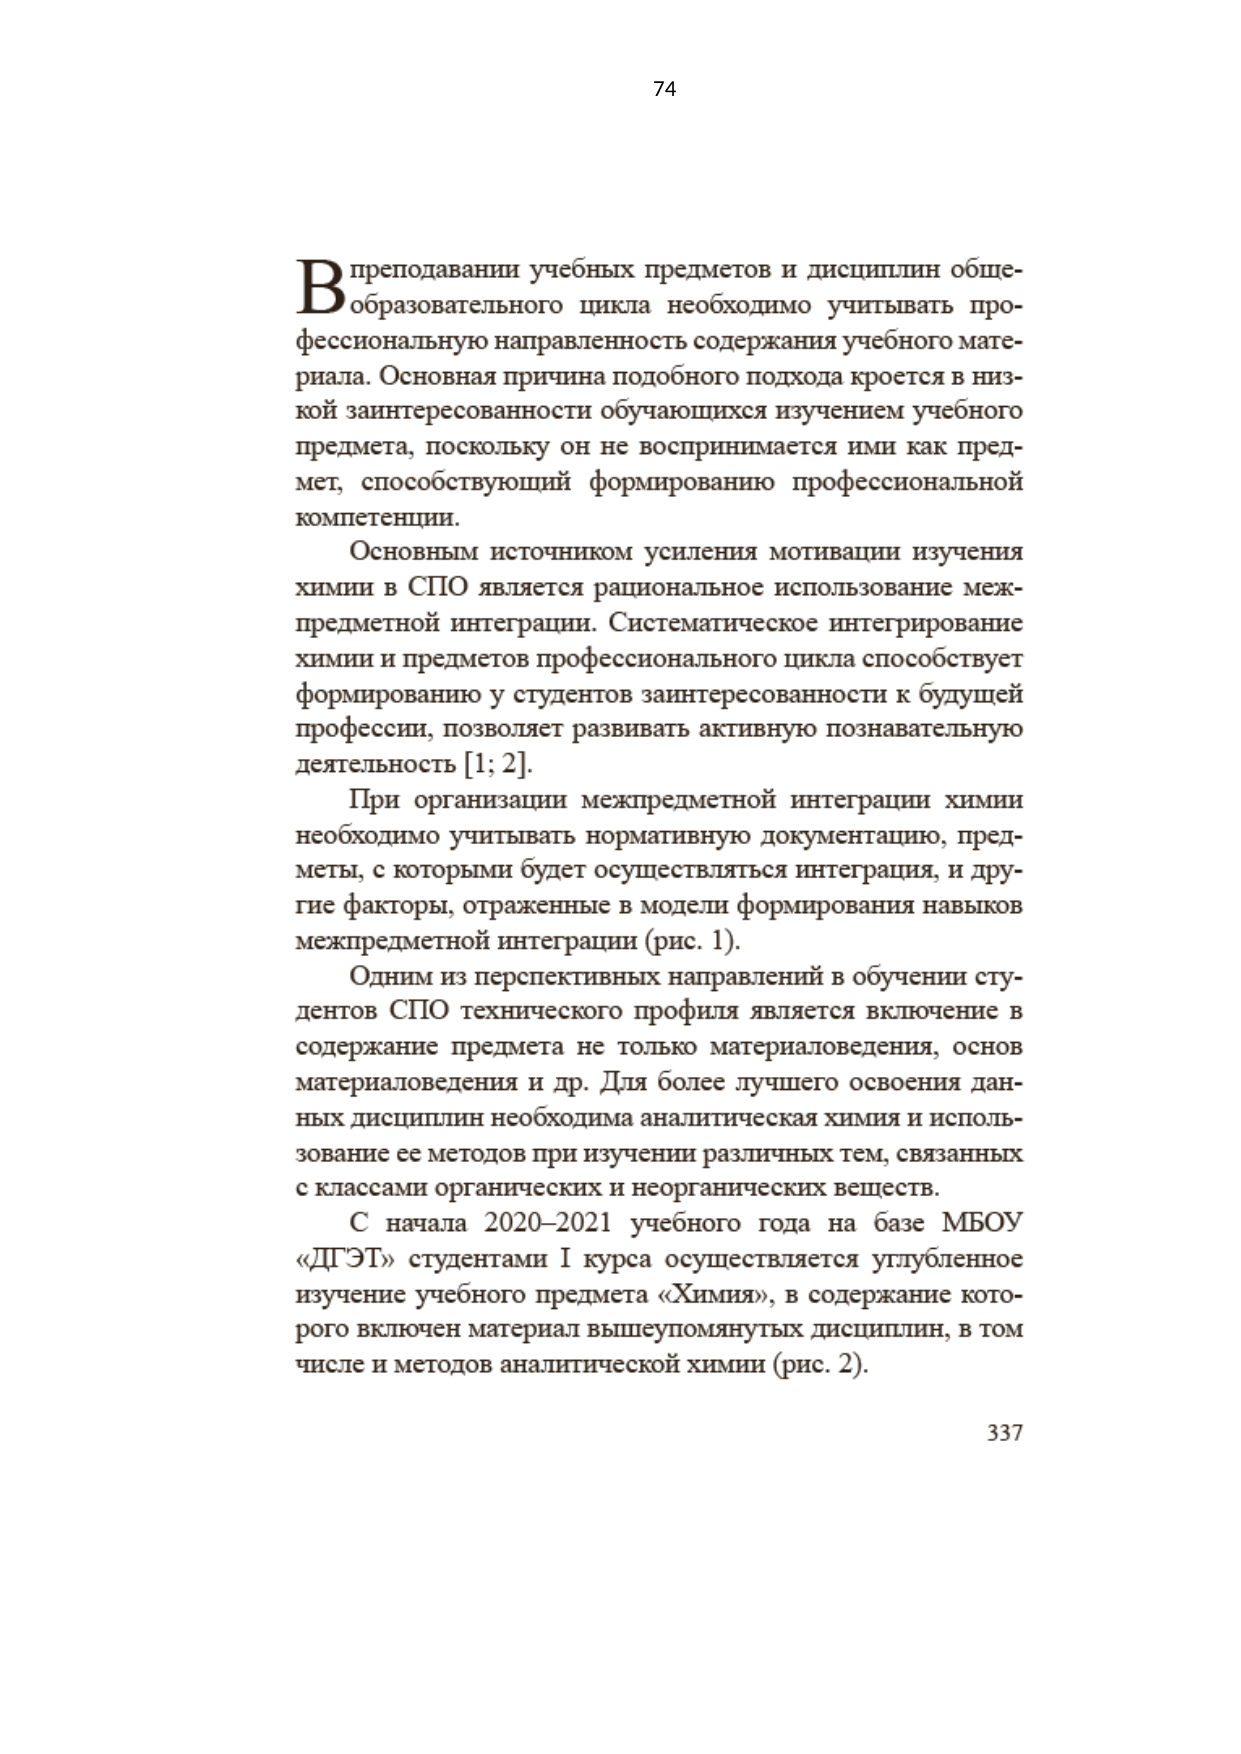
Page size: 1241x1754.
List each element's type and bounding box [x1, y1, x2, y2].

picture [178, 129, 1151, 1492]
